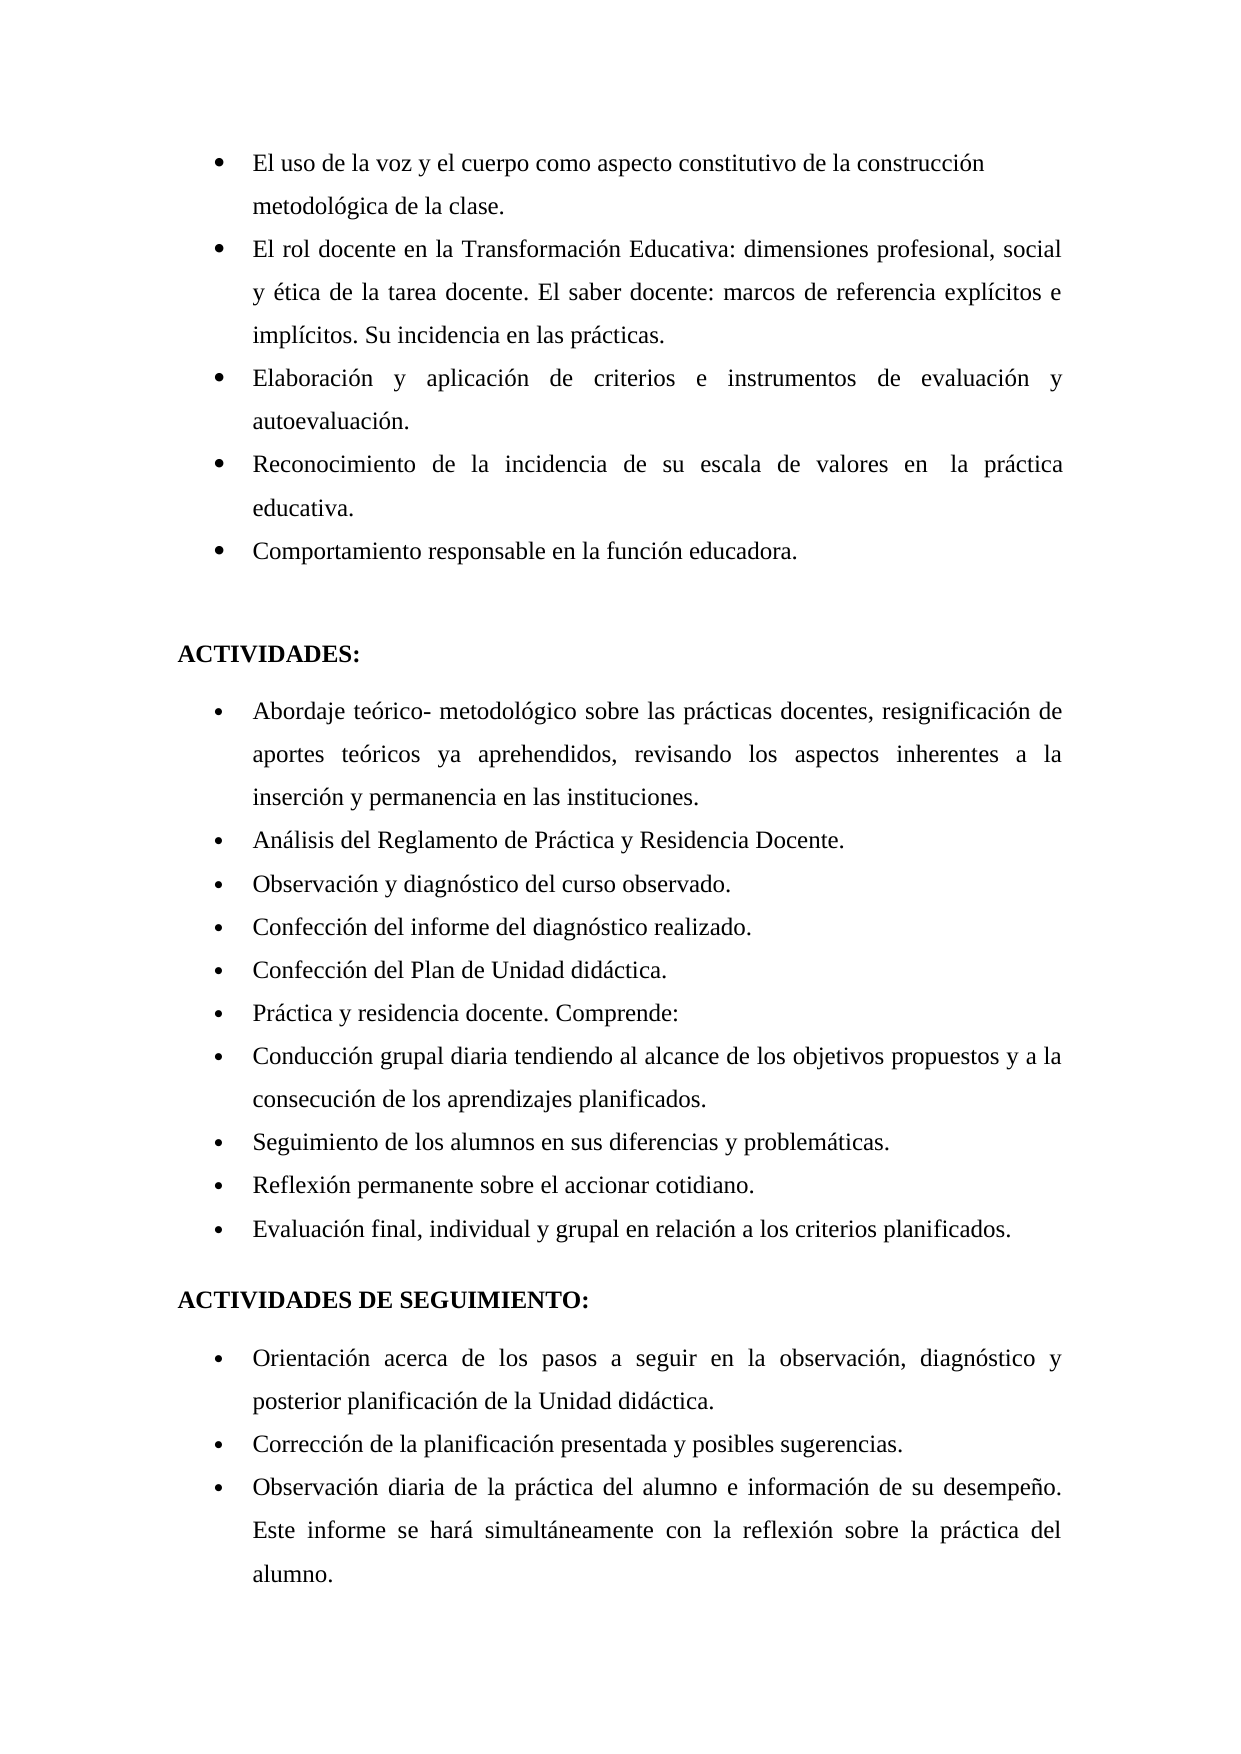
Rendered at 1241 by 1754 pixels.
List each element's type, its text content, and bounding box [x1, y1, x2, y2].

list Análisis del Reglamento de Práctica y Residencia Docente. [215, 826, 1063, 854]
list El rol docente en la Transformación Educativa: dimensiones profesional, social y ética de la tarea docente. El saber docente: marcos de referencia explícitos e implícitos. Su incidencia en las prácticas. [215, 234, 1063, 349]
list Comportamiento responsable en la función educadora. [215, 536, 1063, 564]
list Reflexión permanente sobre el accionar cotidiano. [215, 1171, 1063, 1199]
list Corrección de la planificación presentada y posibles sugerencias. [215, 1429, 1063, 1458]
text ACTIVIDADES DE SEGUIMIENTO: [177, 1286, 1063, 1314]
list Conducción grupal diaria tendiendo al alcance de los objetivos propuestos y a la consecución de los aprendizajes planificados. [215, 1041, 1063, 1113]
list Reconocimiento de la incidencia de su escala de valores en la práctica educativa. [215, 449, 1063, 521]
list Abordaje teórico- metodológico sobre las prácticas docentes, resignificación de aportes teóricos ya aprehendidos, revisando los aspectos inherentes a la inserción y permanencia en las instituciones. [215, 696, 1063, 811]
list Confección del Plan de Unidad didáctica. [215, 955, 1063, 984]
list Orientación acerca de los pasos a seguir en la observación, diagnóstico y posterior planificación de la Unidad didáctica. [215, 1343, 1063, 1415]
text ACTIVIDADES: [177, 639, 1063, 667]
list Evaluación final, individual y grupal en relación a los criterios planificados. [215, 1214, 1063, 1242]
list Observación diaria de la práctica del alumno e información de su desempeño. Este informe se hará simultáneamente con la reflexión sobre la práctica del alumno. [215, 1472, 1063, 1587]
list Seguimiento de los alumnos en sus diferencias y problemáticas. [215, 1127, 1063, 1156]
list Confección del informe del diagnóstico realizado. [215, 912, 1063, 941]
list El uso de la voz y el cuerpo como aspecto constitutivo de la construcción metodológica de la clase. [215, 148, 1063, 219]
list Elaboración y aplicación de criterios e instrumentos de evaluación y autoevaluación. [215, 363, 1063, 435]
list Práctica y residencia docente. Comprende: [215, 998, 1063, 1027]
list Observación y diagnóstico del curso observado. [215, 869, 1063, 897]
